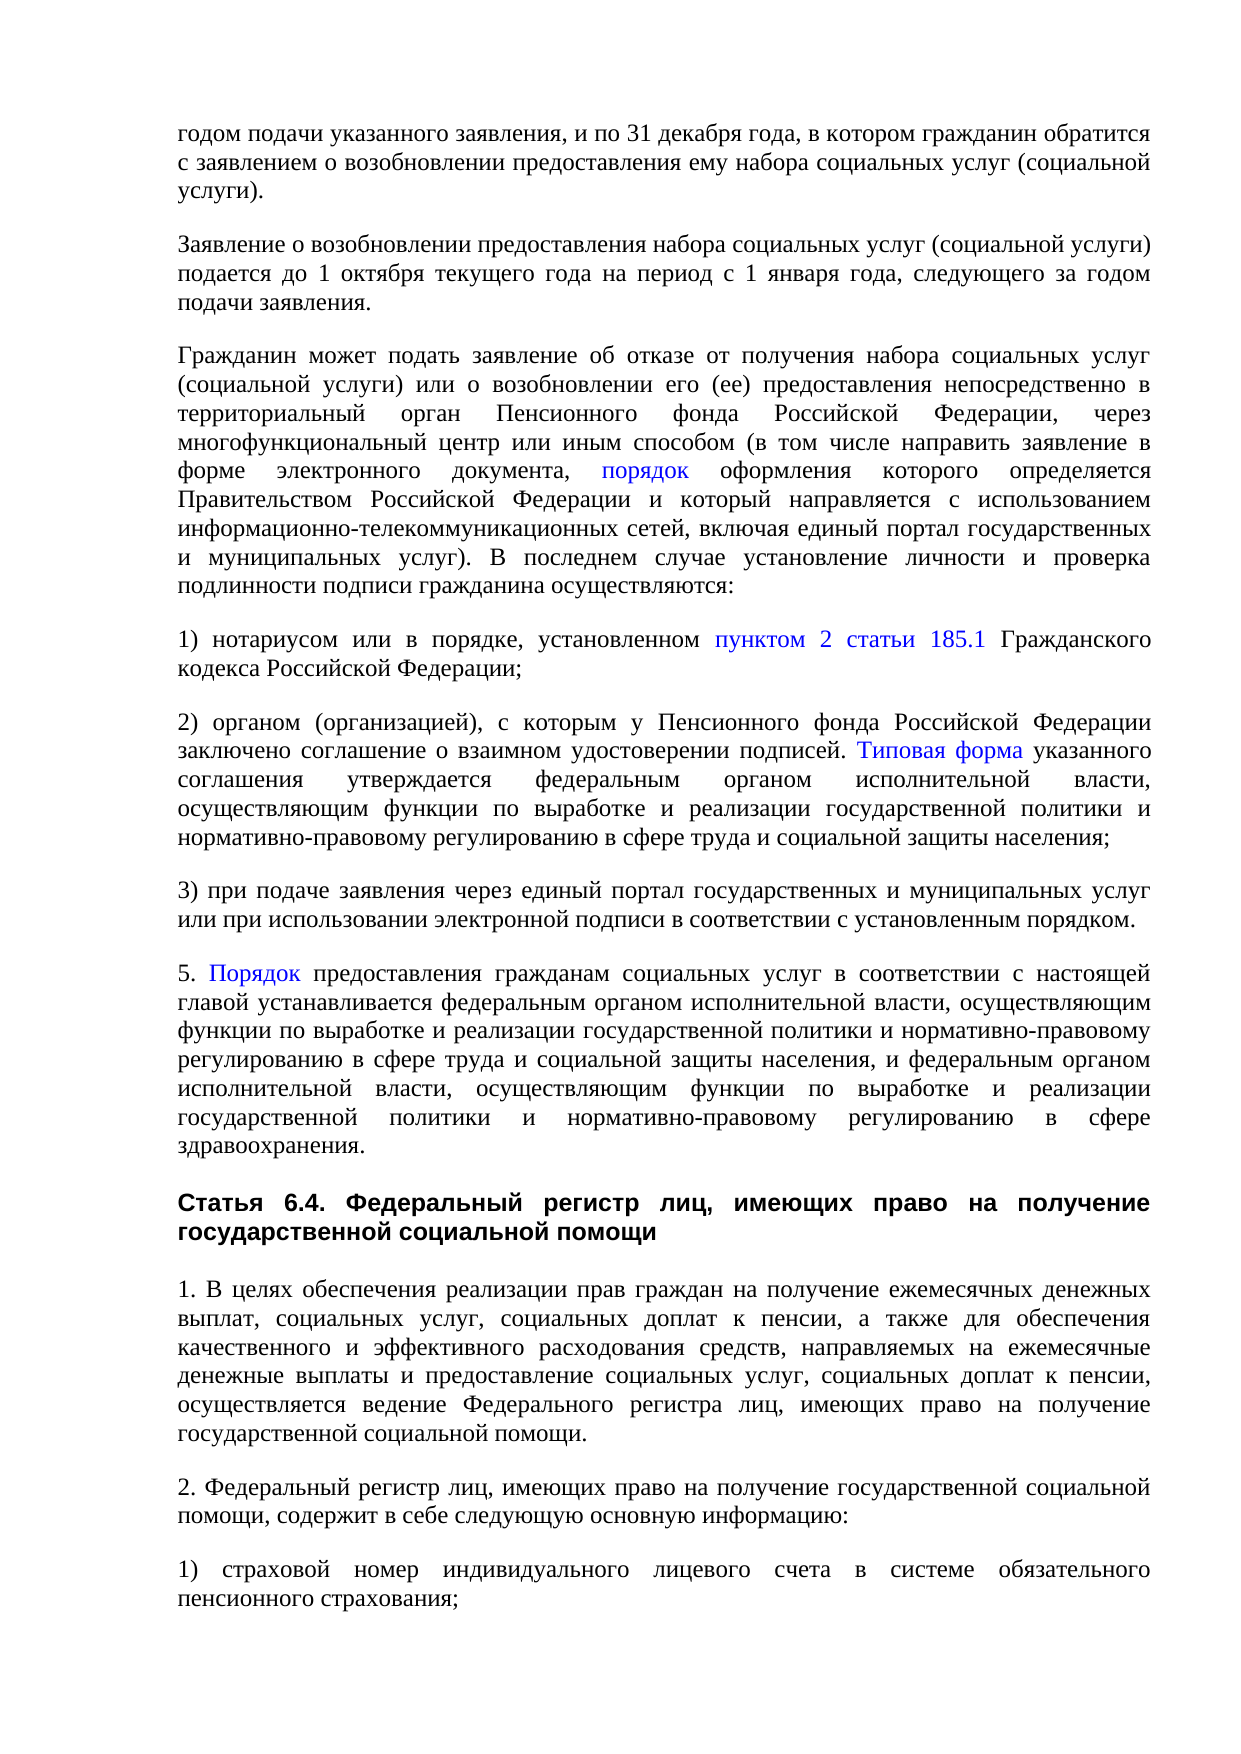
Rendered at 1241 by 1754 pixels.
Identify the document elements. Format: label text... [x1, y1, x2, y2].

text 1. В целях обеспечения реализации прав граждан на получение ежемесячных денежных выплат, социальных услуг, социальных доплат к пенсии, а также для обеспечения качественного и эффективного расходования средств, направляемых на ежемесячные денежные выплаты и предоставление социальных услуг, социальных доплат к пенсии, осуществляется ведение Федерального регистра лиц, имеющих право на получение государственной социальной помощи. [177, 1274, 1152, 1447]
text 2) органом (организацией), с которым у Пенсионного фонда Российской Федерации заключено соглашение о взаимном удостоверении подписей. Типовая форма указанного соглашения утверждается федеральным органом исполнительной власти, осуществляющим функции по выработке и реализации государственной политики и нормативно-правовому регулированию в сфере труда и социальной защиты населения; [177, 707, 1152, 851]
text Заявление о возобновлении предоставления набора социальных услуг (социальной услуги) подается до 1 октября текущего года на период с 1 января года, следующего за годом подачи заявления. [177, 229, 1152, 316]
text Статья 6.4. Федеральный регистр лиц, имеющих право на получение государственной социальной помощи [177, 1188, 1152, 1246]
text Гражданин может подать заявление об отказе от получения набора социальных услуг (социальной услуги) или о возобновлении его (ее) предоставления непосредственно в территориальный орган Пенсионного фонда Российской Федерации, через многофункциональный центр или иным способом (в том числе направить заявление в форме электронного документа, порядок оформления которого определяется Правительством Российской Федерации и который направляется с использованием информационно-телекоммуникационных сетей, включая единый портал государственных и муниципальных услуг). В последнем случае установление личности и проверка подлинности подписи гражданина осуществляются: [177, 341, 1152, 599]
text 2. Федеральный регистр лиц, имеющих право на получение государственной социальной помощи, содержит в себе следующую основную информацию: [177, 1472, 1152, 1529]
text 3) при подаче заявления через единый портал государственных и муниципальных услуг или при использовании электронной подписи в соответствии с установленным порядком. [177, 876, 1152, 933]
text 5. Порядок предоставления гражданам социальных услуг в соответствии с настоящей главой устанавливается федеральным органом исполнительной власти, осуществляющим функции по выработке и реализации государственной политики и нормативно-правовому регулированию в сфере труда и социальной защиты населения, и федеральным органом исполнительной власти, осуществляющим функции по выработке и реализации государственной политики и нормативно-правовому регулированию в сфере здравоохранения. [177, 958, 1152, 1159]
text 1) нотариусом или в порядке, установленном пунктом 2 статьи 185.1 Гражданского кодекса Российской Федерации; [177, 624, 1152, 682]
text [177, 118, 1152, 204]
text 1) страховой номер индивидуального лицевого счета в системе обязательного пенсионного страхования; [177, 1554, 1152, 1612]
